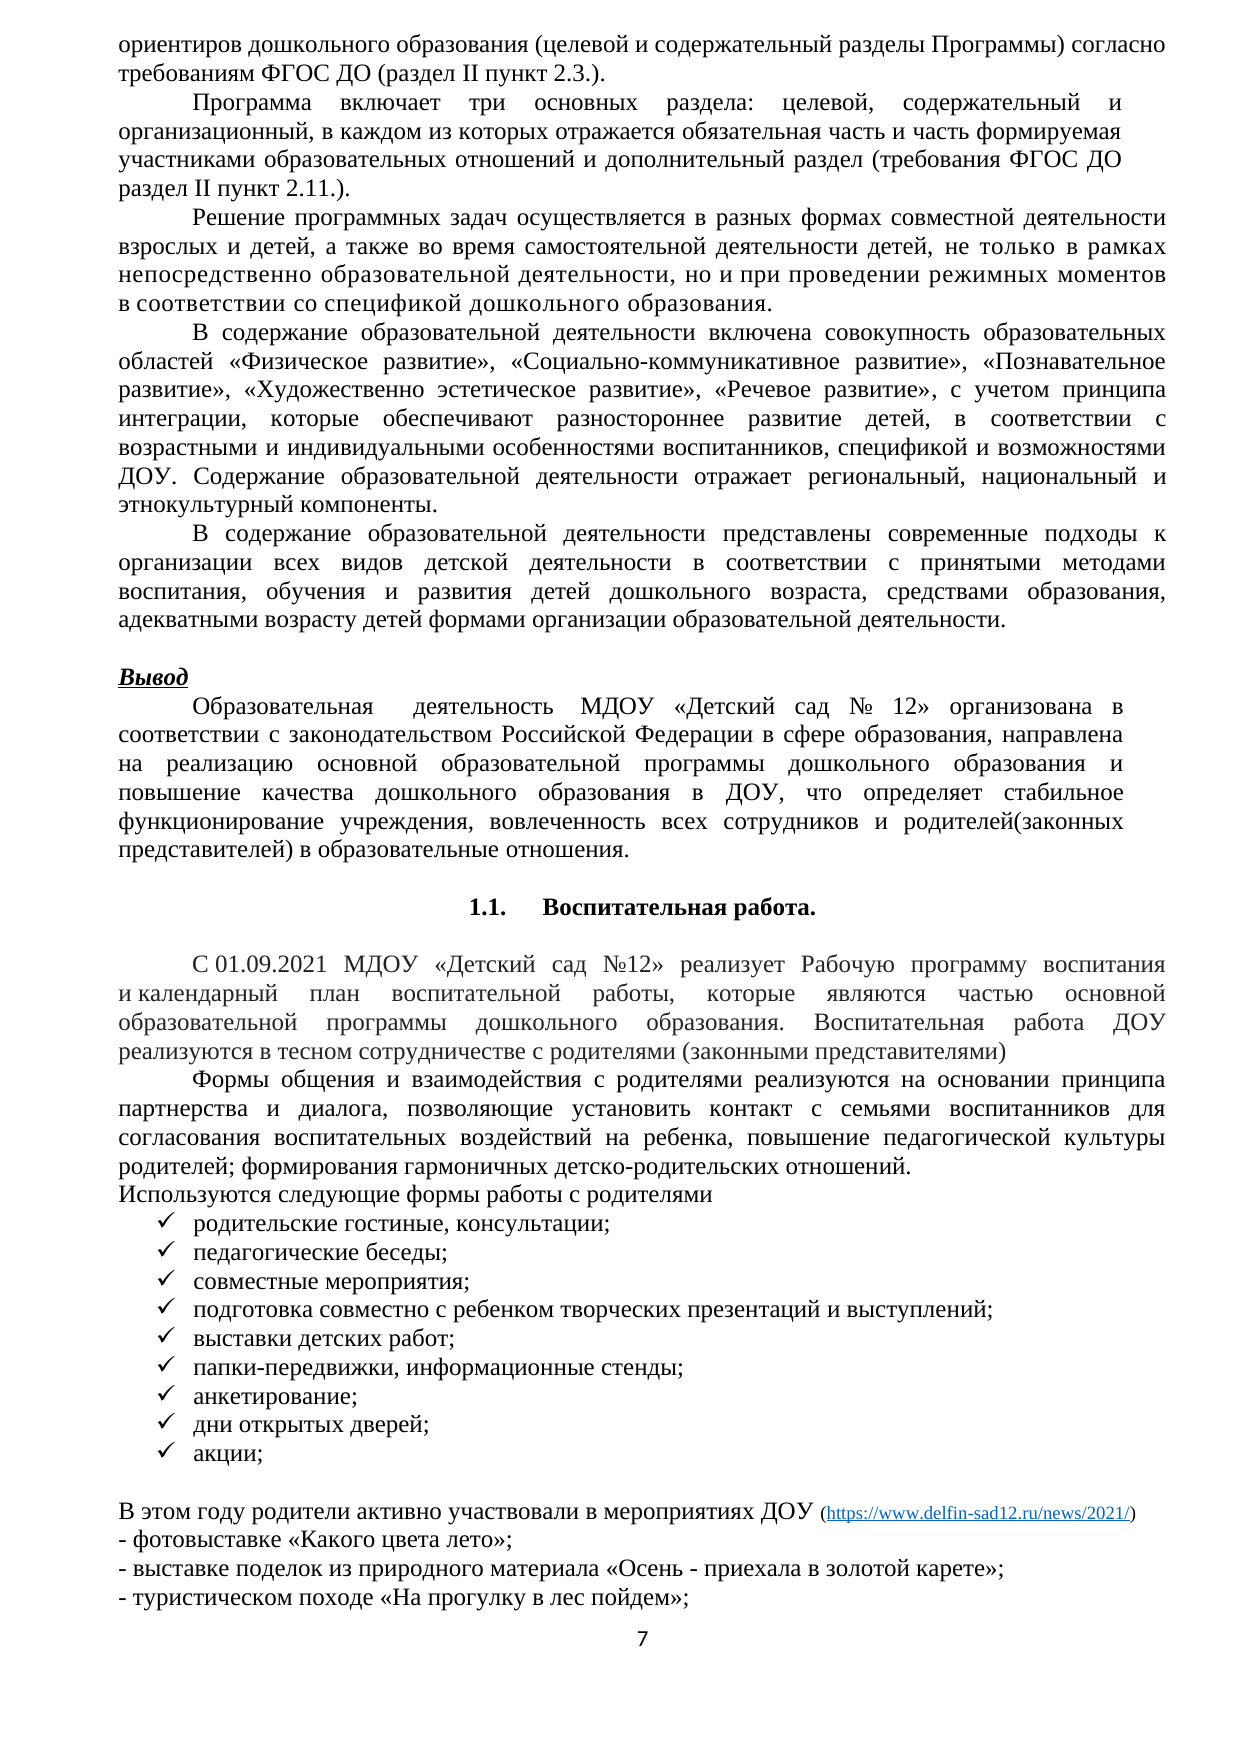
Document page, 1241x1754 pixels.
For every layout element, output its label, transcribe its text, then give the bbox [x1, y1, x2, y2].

text Образовательная деятельность МДОУ «Детский сад № 12» организована в соответствии с законодательством Российской Федерации в сфере образования, направлена на реализацию основной образовательной программы дошкольного образования и повышение качества дошкольного образования в ДОУ, что определяет стабильное функционирование учреждения, вовлеченность всех сотрудников и родителей(законных представителей) в образовательные отношения. [118, 691, 1124, 863]
list папки-передвижки, информационные стенды; [156, 1352, 1167, 1381]
text - туристическом походе «На прогулку в лес пойдем»; [118, 1582, 1167, 1611]
list Воспитательная работа. [118, 892, 1167, 921]
text Программа включает три основных раздела: целевой, содержательный и организационный, в каждом из которых отражается обязательная часть и часть формируемая участниками образовательных отношений и дополнительный раздел (требования ФГОС ДО раздел II пункт 2.11.). [118, 87, 1123, 202]
text Формы общения и взаимодействия с родителями реализуются на основании принципа партнерства и диалога, позволяющие установить контакт с семьями воспитанников для согласования воспитательных воздействий на ребенка, повышение педагогической культуры родителей; формирования гармоничных детско-родительских отношений. [118, 1064, 1167, 1179]
text В содержание образовательной деятельности включена совокупность образовательных областей «Физическое развитие», «Социально-коммуникативное развитие», «Познавательное развитие», «Художественно эстетическое развитие», «Речевое развитие», с учетом принципа интеграции, которые обеспечивают разностороннее развитие детей, в соответствии с возрастными и индивидуальными особенностями воспитанников, спецификой и возможностями ДОУ. Содержание образовательной деятельности отражает региональный, национальный и этнокультурный компоненты. [118, 317, 1167, 518]
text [118, 29, 1167, 87]
list подготовка совместно с ребенком творческих презентаций и выступлений; [156, 1294, 1167, 1323]
list выставки детских работ; [156, 1323, 1167, 1352]
text Решение программных задач осуществляется в разных формах совместной деятельности взрослых и детей, а также во время самостоятельной деятельности детей, не только в рамках непосредственно образовательной деятельности, но и при проведении режимных моментов в соответствии со спецификой дошкольного образования. [118, 202, 1167, 317]
list родительские гостиные, консультации; [156, 1208, 1167, 1237]
text В этом году родители активно участвовали в мероприятиях ДОУ (https://www.delfin-sad12.ru/news/2021/) [118, 1496, 1167, 1524]
text - фотовыставке «Какого цвета лето»; [118, 1524, 1167, 1553]
list совместные мероприятия; [156, 1266, 1167, 1294]
text Вывод [118, 662, 1167, 691]
list анкетирование; [156, 1381, 1167, 1409]
text В содержание образовательной деятельности представлены современные подходы к организации всех видов детской деятельности в соответствии с принятыми методами воспитания, обучения и развития детей дошкольного возраста, средствами образования, адекватными возрасту детей формами организации образовательной деятельности. [118, 518, 1167, 633]
list педагогические беседы; [156, 1237, 1167, 1266]
text Используются следующие формы работы с родителями [118, 1179, 1167, 1208]
list акции; [156, 1438, 1167, 1467]
list дни открытых дверей; [156, 1409, 1167, 1438]
text С 01.09.2021 МДОУ «Детский сад №12» реализует Рабочую программу воспитания и календарный план воспитательной работы, которые являются частью основной образовательной программы дошкольного образования. Воспитательная работа ДОУ реализуются в тесном сотрудничестве с родителями (законными представителями) [118, 949, 1167, 1064]
text - выставке поделок из природного материала «Осень - приехала в золотой карете»; [118, 1553, 1167, 1582]
